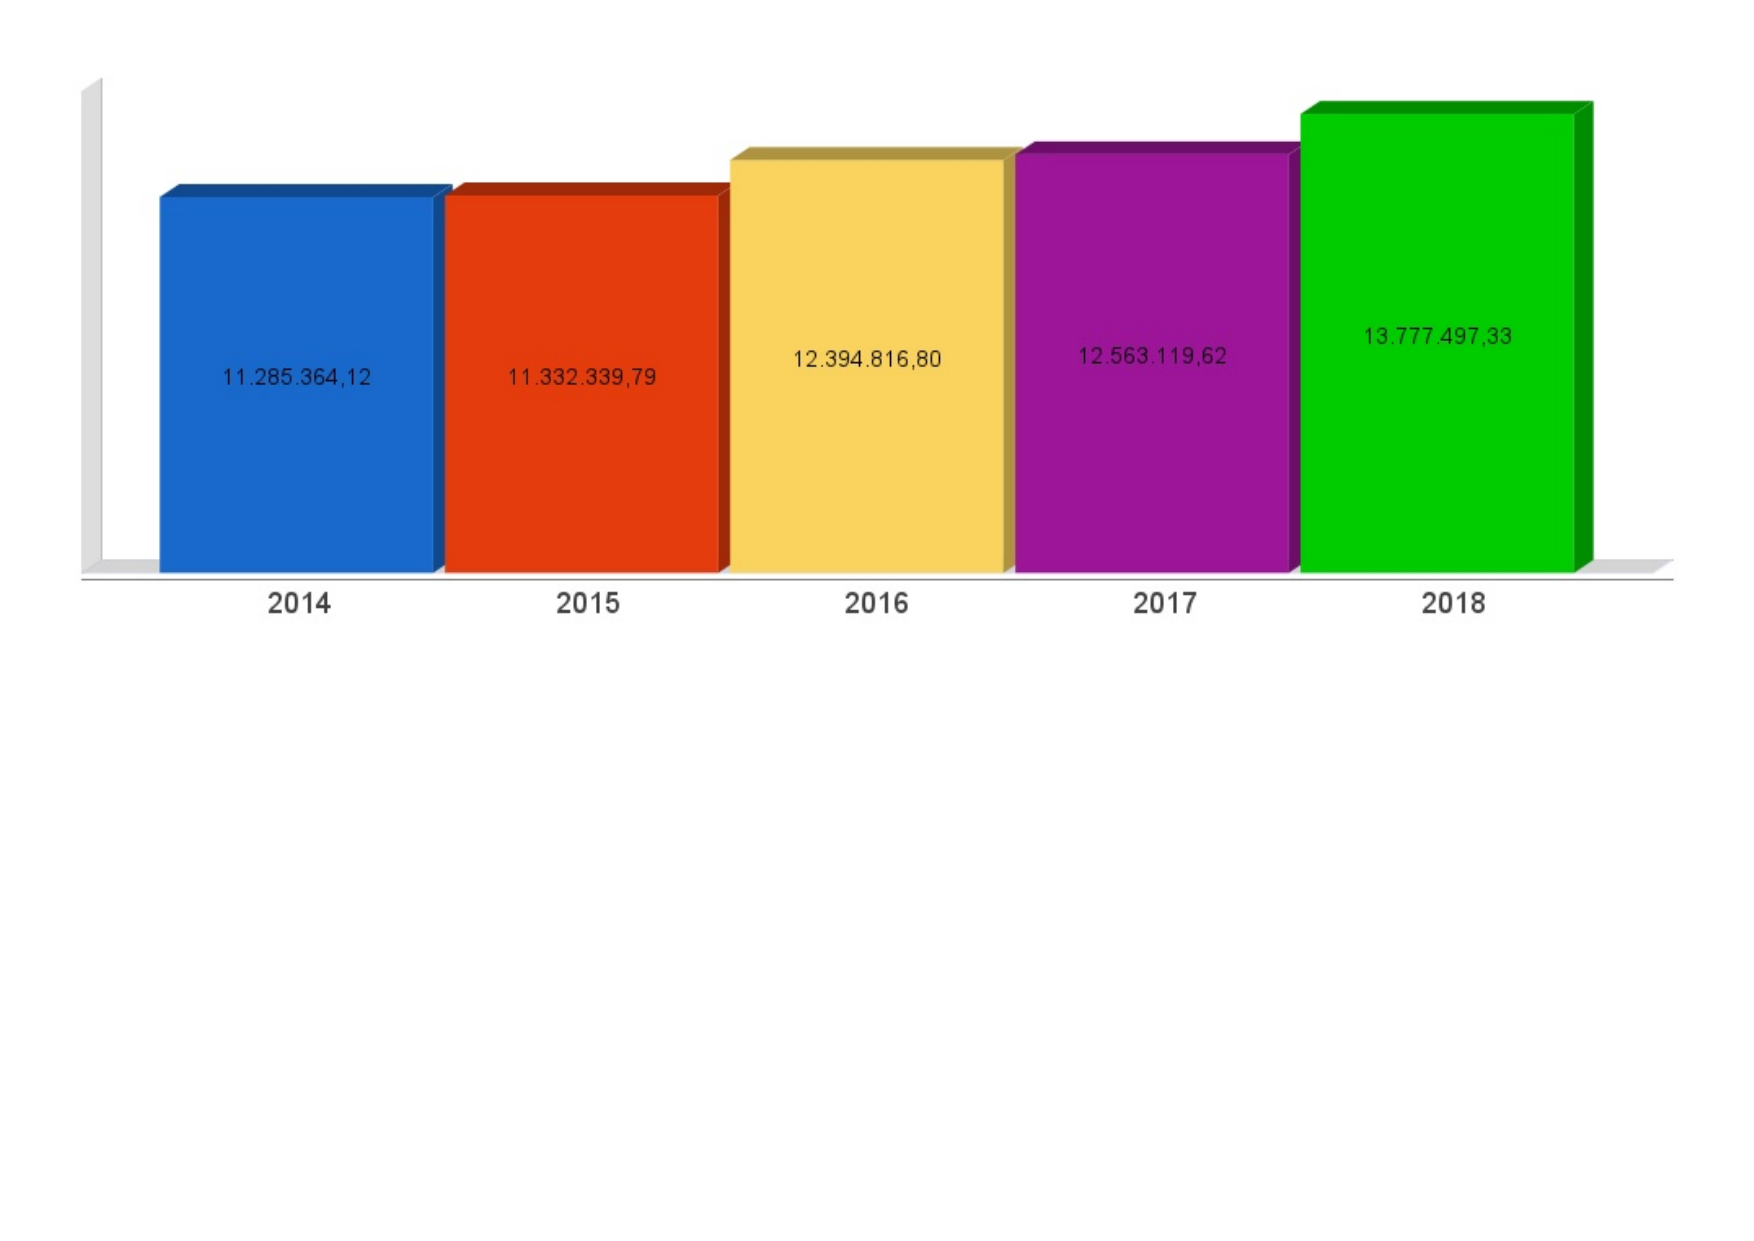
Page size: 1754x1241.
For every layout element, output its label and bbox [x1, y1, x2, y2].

picture [62, 62, 1692, 633]
